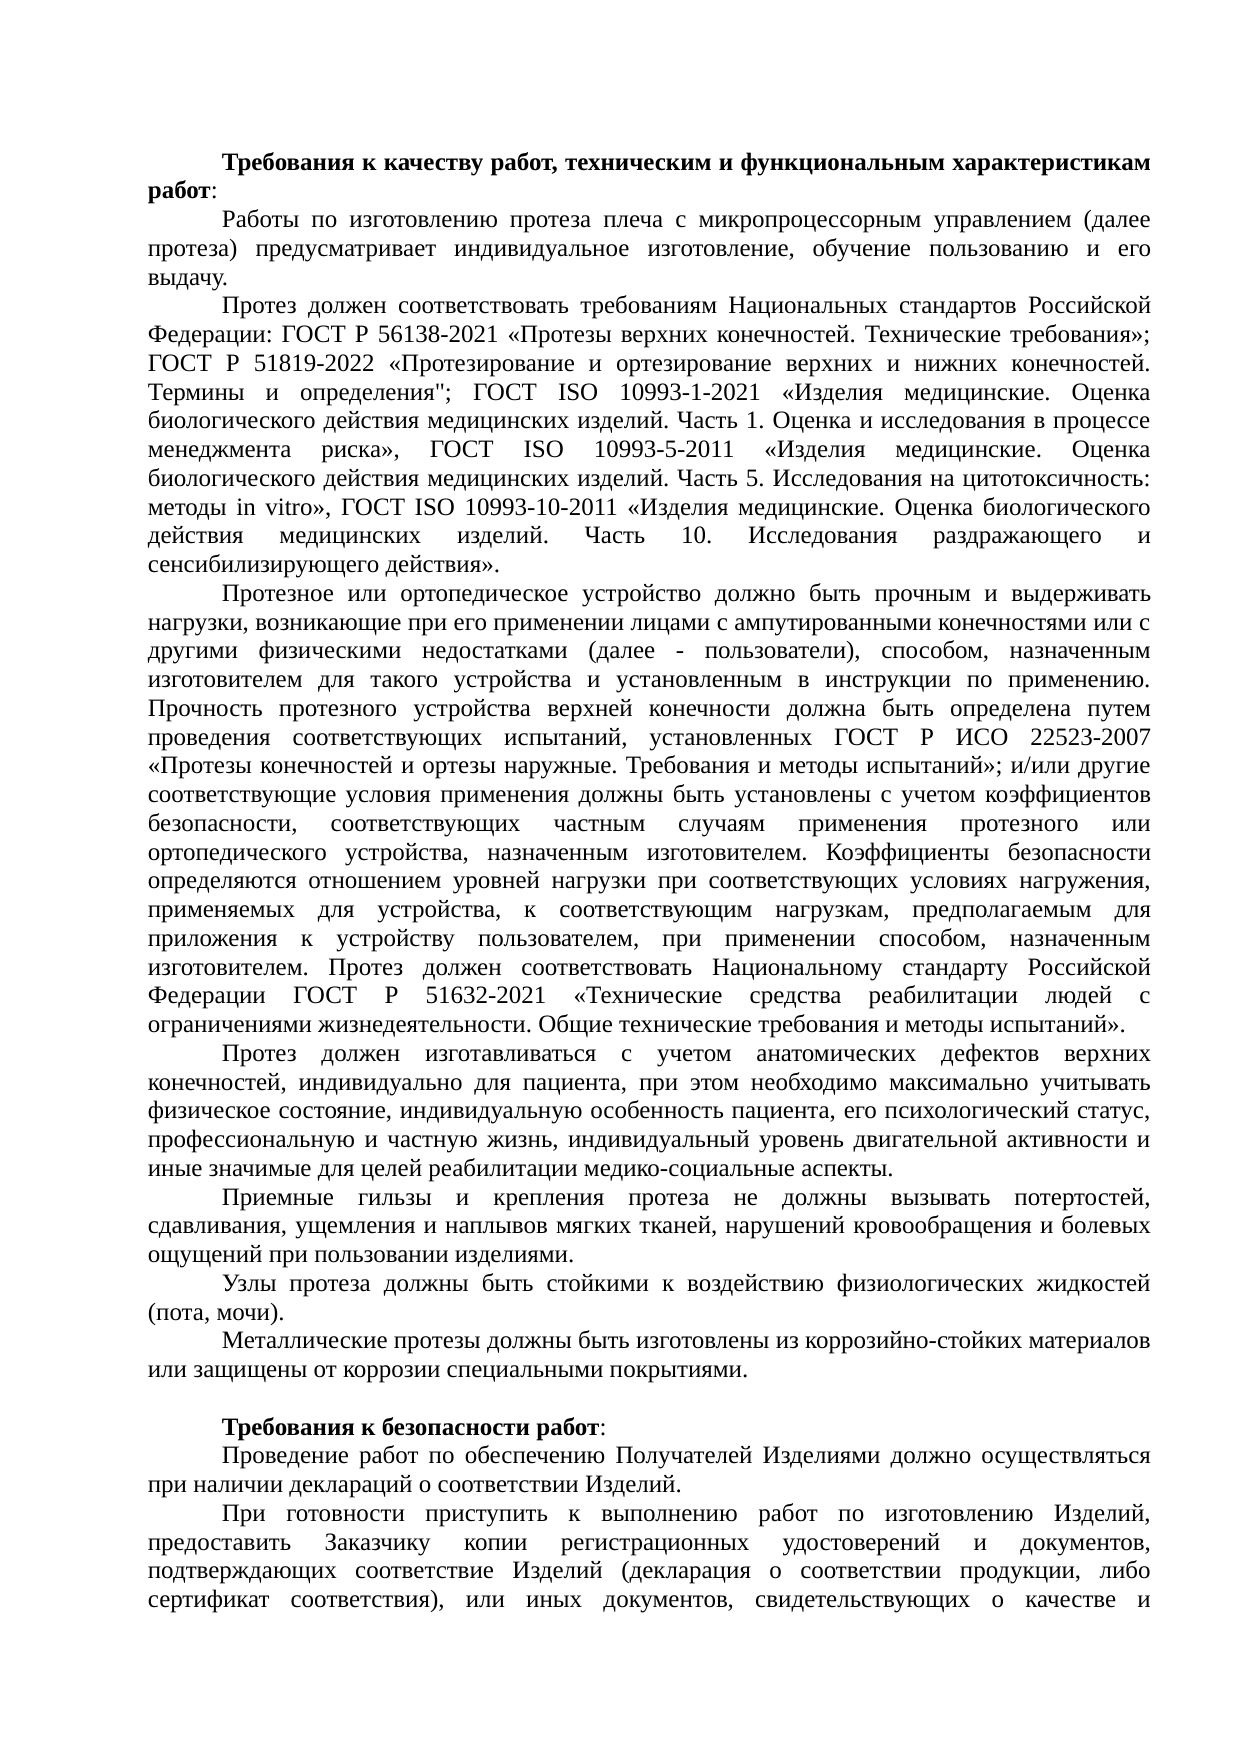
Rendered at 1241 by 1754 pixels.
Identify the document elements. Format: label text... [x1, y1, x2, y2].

text Работы по изготовлению протеза плеча с микропроцессорным управлением (далее протеза) предусматривает индивидуальное изготовление, обучение пользованию и его выдачу. [148, 204, 1152, 291]
text Проведение работ по обеспечению Получателей Изделиями должно осуществляться при наличии деклараций о соответствии Изделий. [148, 1441, 1152, 1498]
text Приемные гильзы и крепления протеза не должны вызывать потертостей, сдавливания, ущемления и наплывов мягких тканей, нарушений кровообращения и болевых ощущений при пользовании изделиями. [148, 1182, 1152, 1268]
text Протез должен соответствовать требованиям Национальных стандартов Российской Федерации: ГОСТ Р 56138-2021 «Протезы верхних конечностей. Технические требования»; ГОСТ Р 51819-2022 «Протезирование и ортезирование верхних и нижних конечностей. Термины и определения"; ГОСТ ISO 10993-1-2021 «Изделия медицинские. Оценка биологического действия медицинских изделий. Часть 1. Оценка и исследования в процессе менеджмента риска», ГОСТ ISO 10993-5-2011 «Изделия медицинские. Оценка биологического действия медицинских изделий. Часть 5. Исследования на цитотоксичность: методы in vitro», ГОСТ ISO 10993-10-2011 «Изделия медицинские. Оценка биологического действия медицинских изделий. Часть 10. Исследования раздражающего и сенсибилизирующего действия». [148, 291, 1152, 578]
text Требования к качеству работ, техническим и функциональным характеристикам работ: [148, 147, 1152, 204]
text Протезное или ортопедическое устройство должно быть прочным и выдерживать нагрузки, возникающие при его применении лицами с ампутированными конечностями или с другими физическими недостатками (далее - пользователи), способом, назначенным изготовителем для такого устройства и установленным в инструкции по применению. Прочность протезного устройства верхней конечности должна быть определена путем проведения соответствующих испытаний, установленных ГОСТ Р ИСО 22523-2007 «Протезы конечностей и ортезы наружные. Требования и методы испытаний»; и/или другие соответствующие условия применения должны быть установлены с учетом коэффициентов безопасности, соответствующих частным случаям применения протезного или ортопедического устройства, назначенным изготовителем. Коэффициенты безопасности определяются отношением уровней нагрузки при соответствующих условиях нагружения, применяемых для устройства, к соответствующим нагрузкам, предполагаемым для приложения к устройству пользователем, при применении способом, назначенным изготовителем. Протез должен соответствовать Национальному стандарту Российской Федерации ГОСТ Р 51632-2021 «Технические средства реабилитации людей с ограничениями жизнедеятельности. Общие технические требования и методы испытаний». [148, 578, 1152, 1038]
text Протез должен изготавливаться с учетом анатомических дефектов верхних конечностей, индивидуально для пациента, при этом необходимо максимально учитывать физическое состояние, индивидуальную особенность пациента, его психологический статус, профессиональную и частную жизнь, индивидуальный уровень двигательной активности и иные значимые для целей реабилитации медико-социальные аспекты. [148, 1038, 1152, 1182]
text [148, 1498, 1152, 1613]
text Требования к безопасности работ: [148, 1412, 1152, 1441]
text Узлы протеза должны быть стойкими к воздействию физиологических жидкостей (пота, мочи). [148, 1268, 1152, 1326]
text Металлические протезы должны быть изготовлены из коррозийно-стойких материалов или защищены от коррозии специальными покрытиями. [148, 1326, 1152, 1383]
